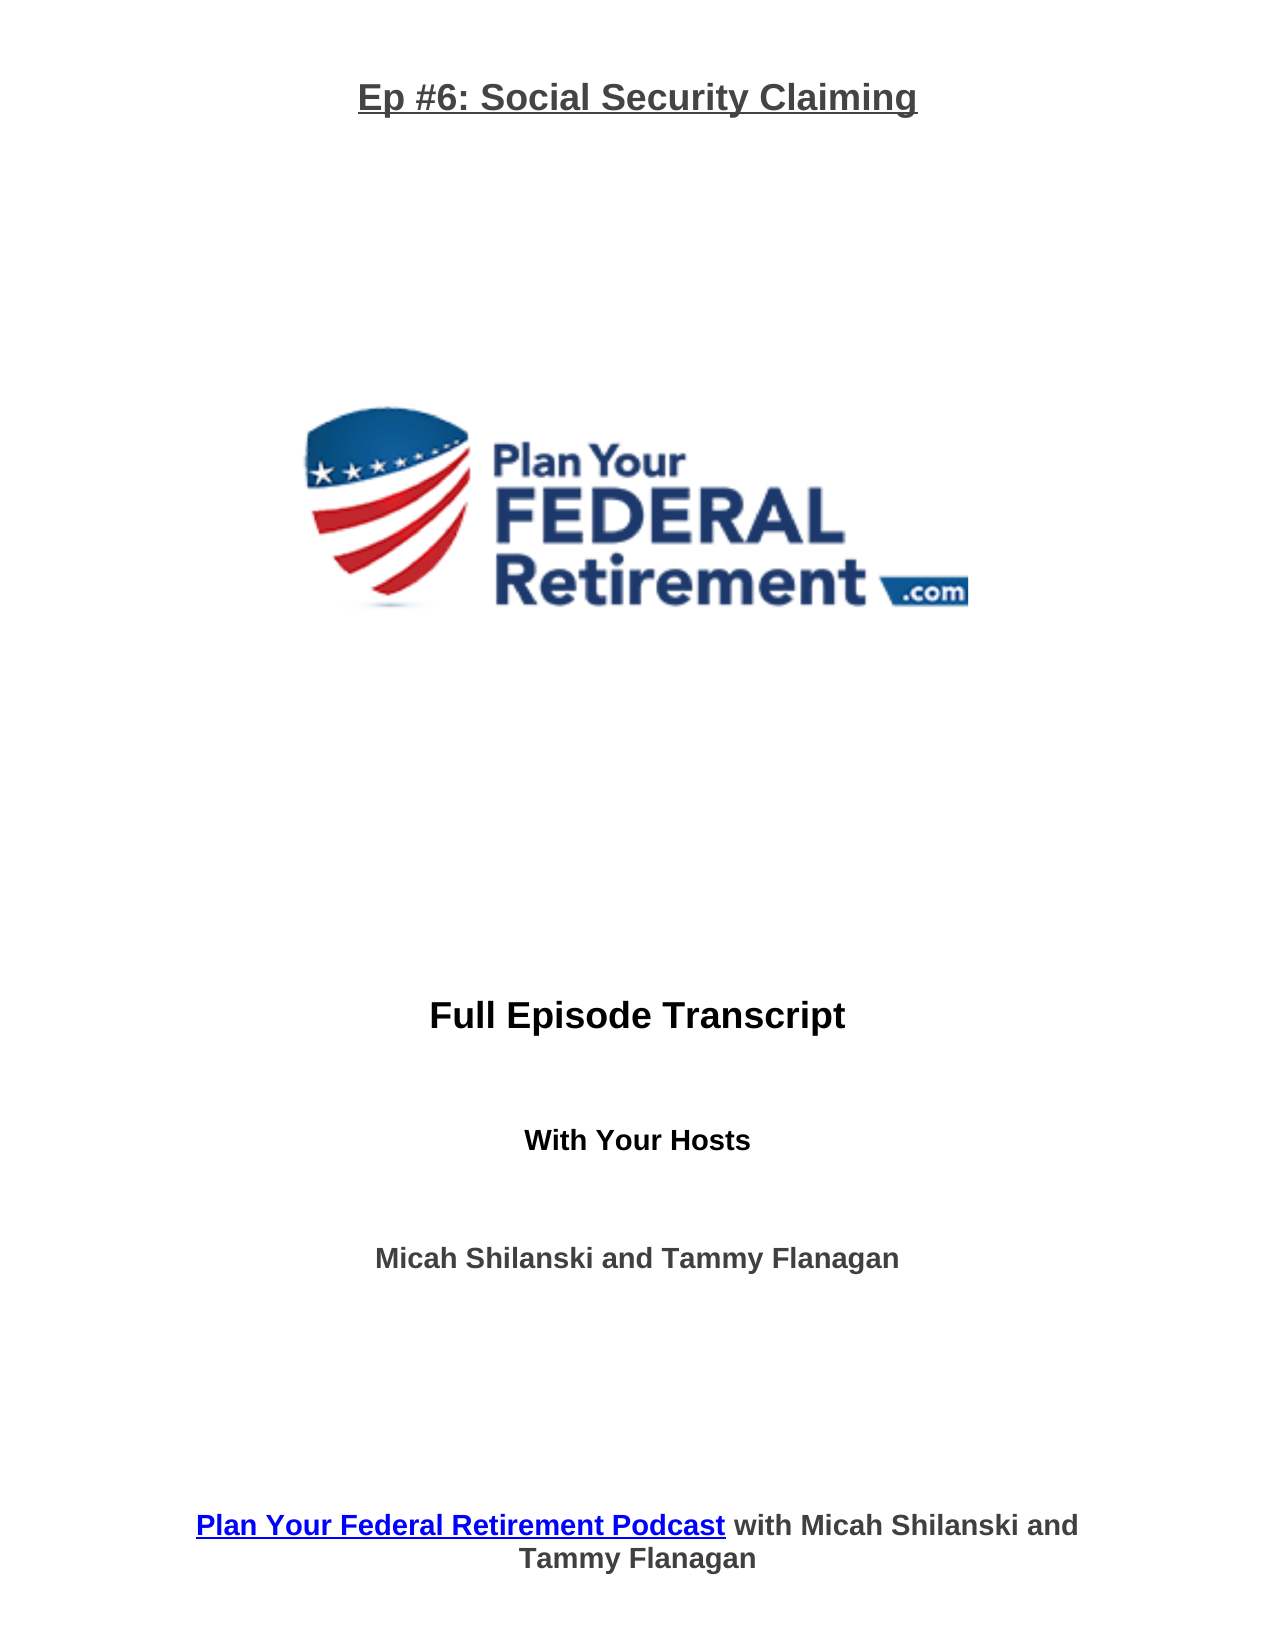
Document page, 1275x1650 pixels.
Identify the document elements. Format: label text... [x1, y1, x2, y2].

text Micah Shilanski and Tammy Flanagan [150, 1241, 1125, 1275]
text Full Episode Transcript [150, 993, 1125, 1036]
text With Your Hosts [150, 1123, 1125, 1156]
picture [277, 187, 998, 909]
